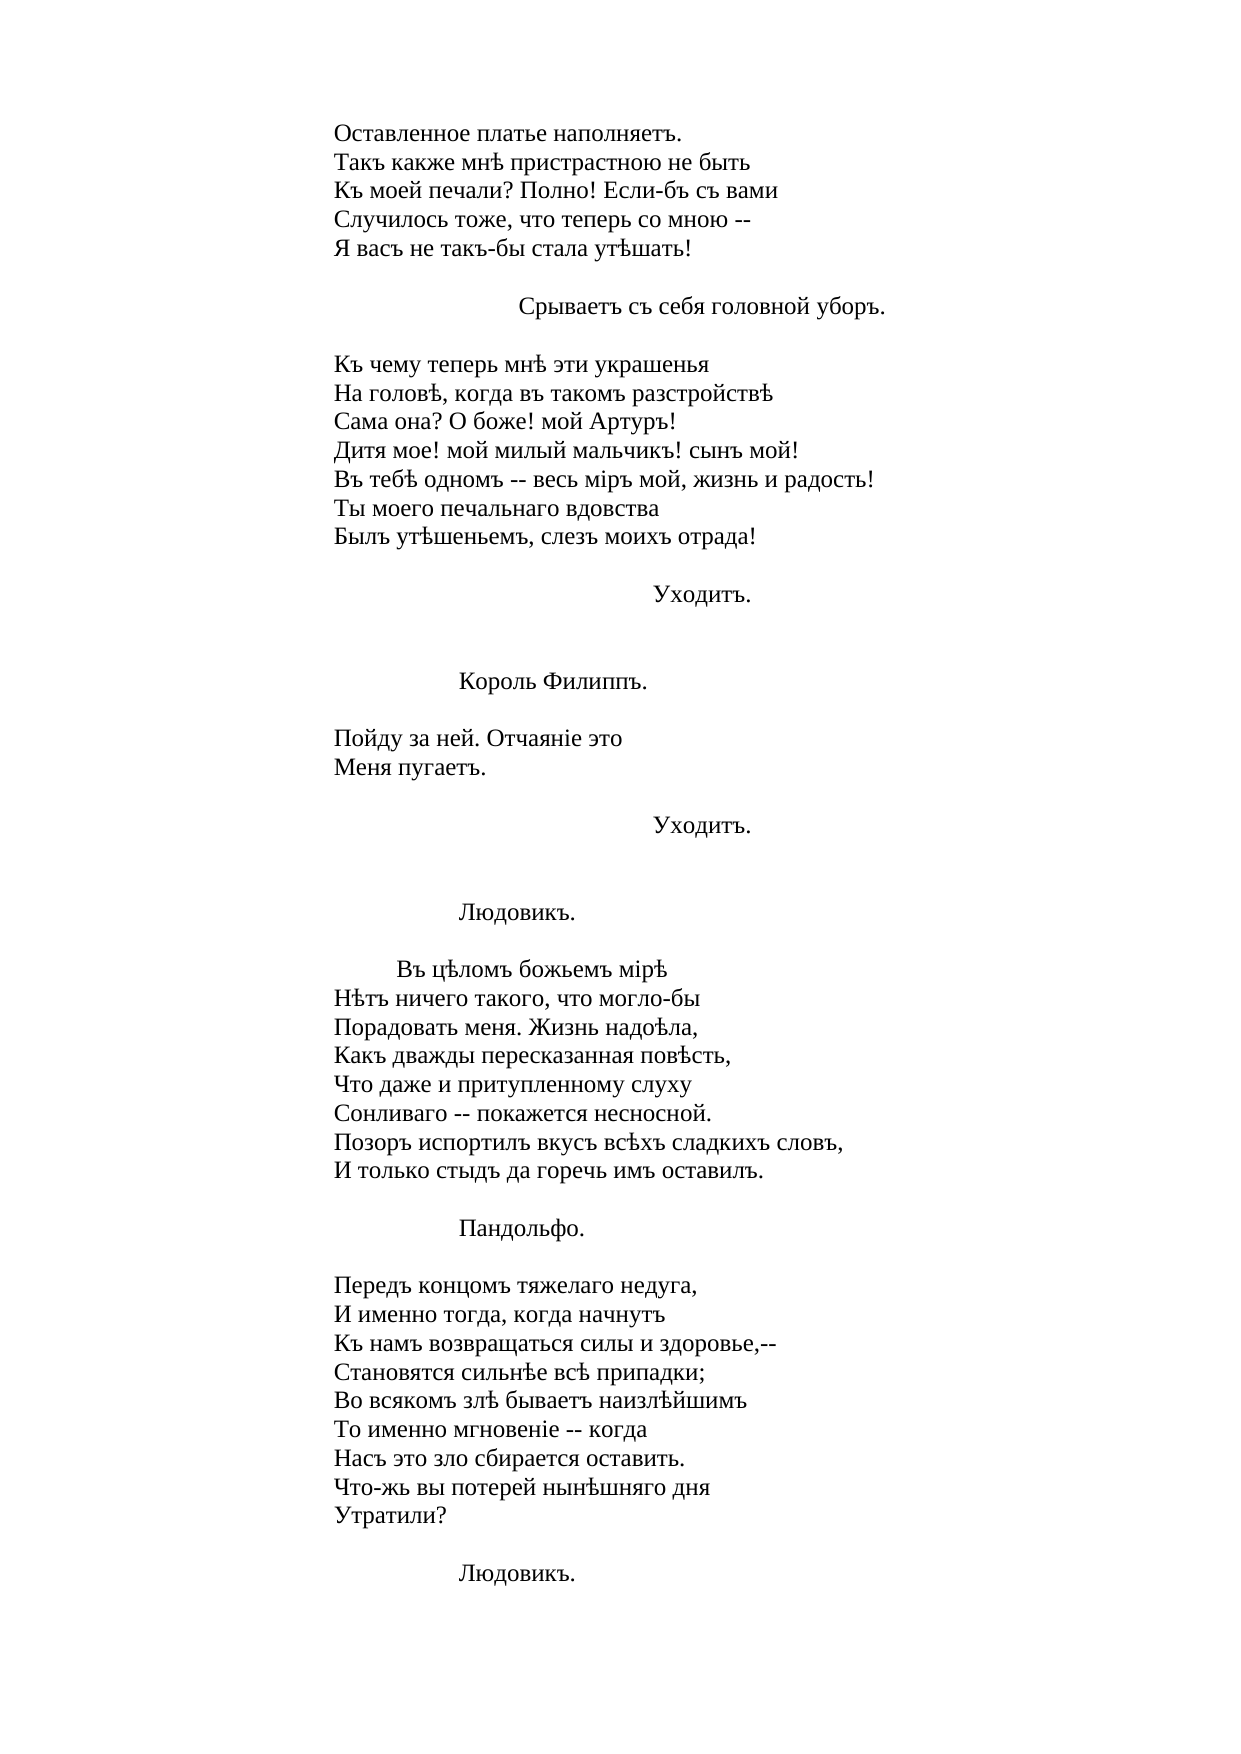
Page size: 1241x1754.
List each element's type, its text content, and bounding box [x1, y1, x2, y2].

text Дитя мое! мой милый мальчикъ! сынъ мой! [252, 435, 1152, 464]
text Нѣтъ ничего такого, что могло-бы [252, 983, 1152, 1012]
text Къ чему теперь мнѣ эти украшенья [252, 349, 1152, 378]
text Во всякомъ злѣ бываетъ наизлѣйшимъ [252, 1386, 1152, 1414]
text Такъ какже мнѣ пристрастною не быть [252, 147, 1152, 176]
text Становятся сильнѣе всѣ припадки; [252, 1357, 1152, 1386]
text Сама она? О боже! мой Артуръ! [252, 406, 1152, 435]
text Оставленное платье наполняетъ. [252, 118, 1152, 147]
text Что-жь вы потерей нынѣшняго дня [252, 1472, 1152, 1501]
text Король Филиппъ. [252, 666, 1152, 695]
text Сонливаго -- покажется несносной. [252, 1098, 1152, 1127]
text Къ моей печали? Полно! Если-бъ съ вами [252, 176, 1152, 204]
text Меня пугаетъ. [252, 752, 1152, 781]
text Передъ концомъ тяжелаго недуга, [252, 1271, 1152, 1299]
text Насъ это зло сбирается оставить. [252, 1443, 1152, 1472]
text Въ тебѣ одномъ -- весь міръ мой, жизнь и радость! [252, 464, 1152, 493]
text Пойду за ней. Отчаяніе это [252, 723, 1152, 752]
text Къ намъ возвращаться силы и здоровье,-- [252, 1328, 1152, 1357]
text Былъ утѣшеньемъ, слезъ моихъ отрада! [252, 521, 1152, 550]
text И только стыдъ да горечь имъ оставилъ. [252, 1156, 1152, 1184]
text На головѣ, когда въ такомъ разстройствѣ [252, 378, 1152, 406]
text Я васъ не такъ-бы стала утѣшать! [252, 233, 1152, 262]
text Какъ дважды пересказанная повѣсть, [252, 1041, 1152, 1069]
text Ты моего печальнаго вдовства [252, 493, 1152, 521]
text Утратили? [252, 1501, 1152, 1529]
text Порадовать меня. Жизнь надоѣла, [252, 1012, 1152, 1041]
text Уходитъ. [252, 579, 1152, 608]
text Что даже и притупленному слуху [252, 1069, 1152, 1098]
text Людовикъ. [252, 1558, 1152, 1587]
text Уходитъ. [252, 810, 1152, 839]
text Срываетъ съ себя головной уборъ. [252, 291, 1152, 320]
text Случилось тоже, что теперь со мною -- [252, 204, 1152, 233]
text То именно мгновеніе -- когда [252, 1414, 1152, 1443]
text Позоръ испортилъ вкусъ всѣхъ сладкихъ словъ, [252, 1127, 1152, 1156]
text Людовикъ. [252, 897, 1152, 926]
text И именно тогда, когда начнутъ [252, 1299, 1152, 1328]
text Въ цѣломъ божьемъ мірѣ [252, 954, 1152, 983]
text Пандольфо. [252, 1213, 1152, 1242]
